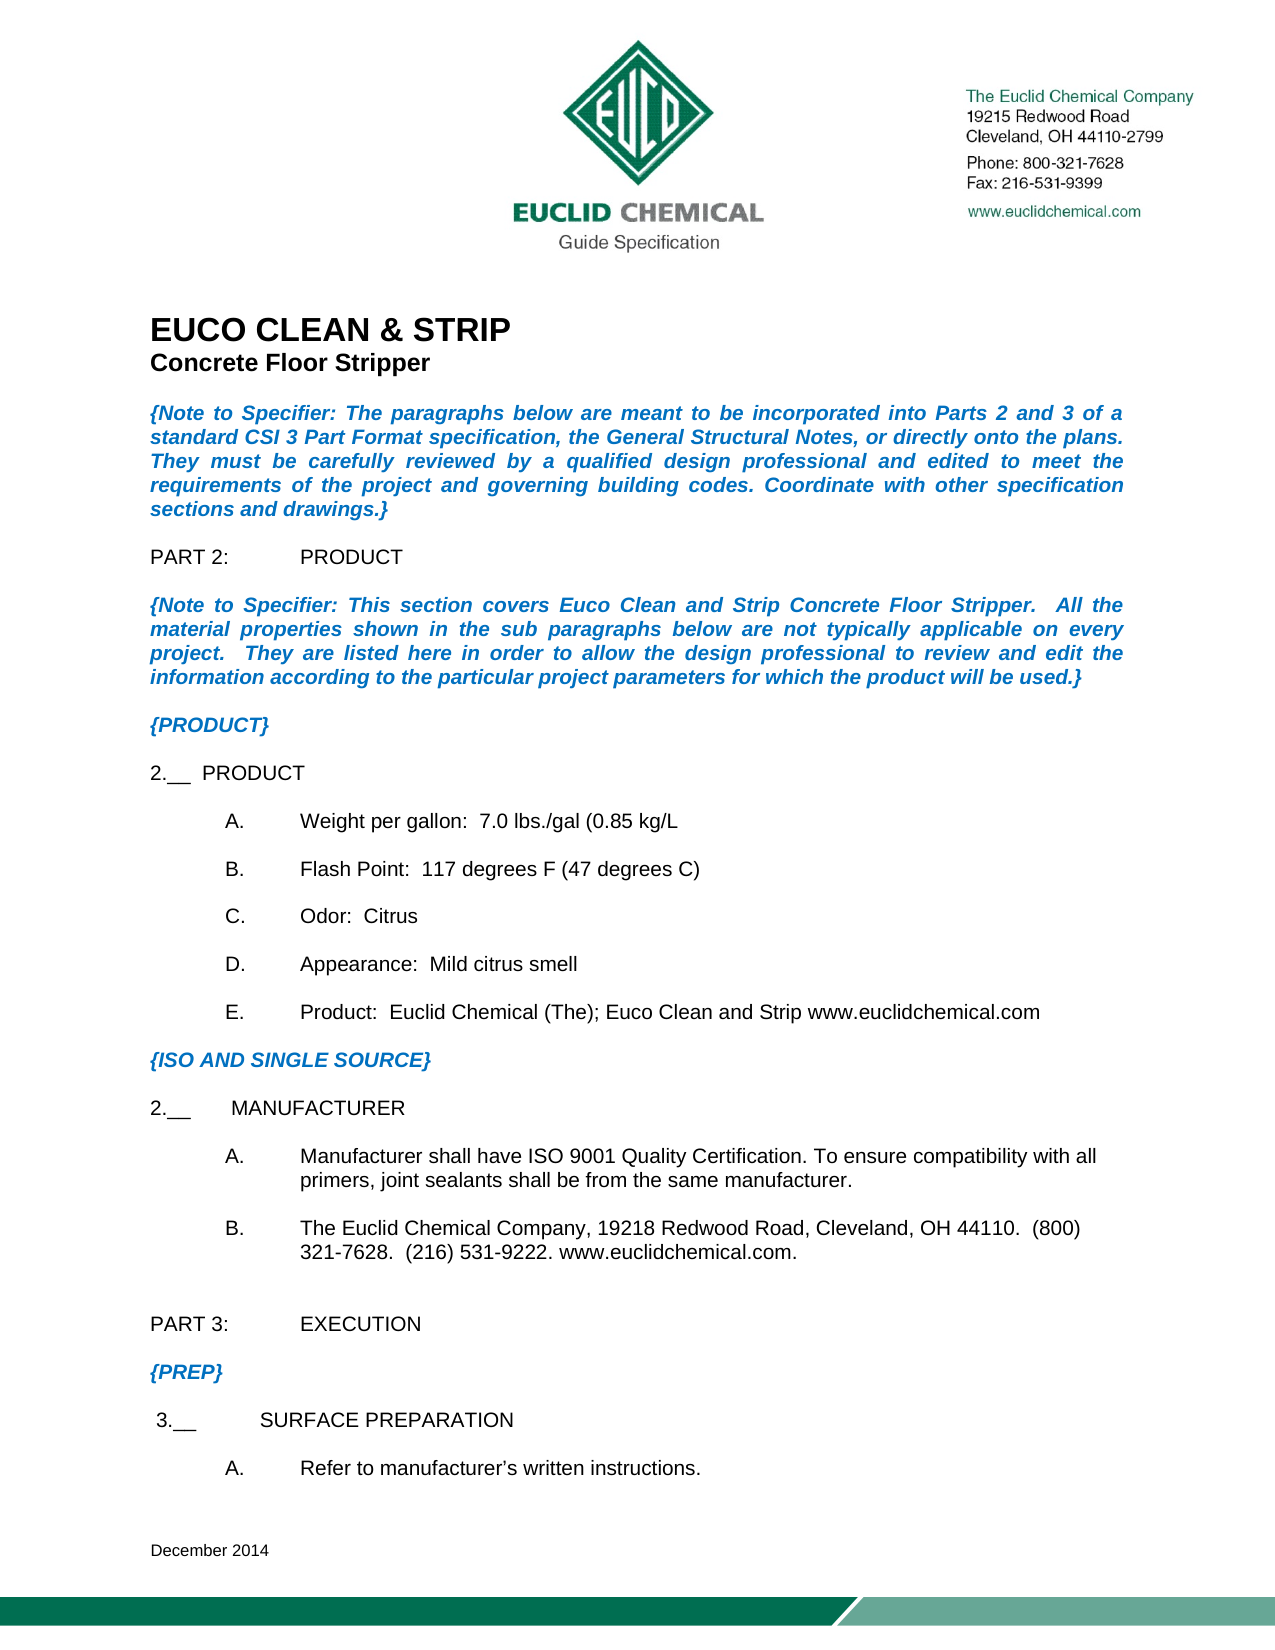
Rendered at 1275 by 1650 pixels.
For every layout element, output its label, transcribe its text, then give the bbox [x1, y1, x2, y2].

text {Note to Specifier: The paragraphs below are meant to be incorporated into Parts 2 and 3 of a standard CSI 3 Part Format specification, the General Structural Notes, or directly onto the plans. They must be carefully reviewed by a qualified design professional and edited to meet the requirements of the project and governing building codes. Coordinate with other specification sections and drawings.} [150, 401, 1125, 521]
text 2.__ PRODUCT [150, 761, 1125, 784]
text E. Product: Euclid Chemical (The); Euco Clean and Strip www.euclidchemical.com [225, 1000, 1125, 1024]
text D. Appearance: Mild citrus smell [225, 952, 1125, 976]
text B. The Euclid Chemical Company, 19218 Redwood Road, Cleveland, OH 44110. (800) 321-7628. (216) 531-9222. www.euclidchemical.com. [225, 1216, 1125, 1264]
text PART 3: EXECUTION [150, 1312, 1125, 1336]
text {PRODUCT} [150, 713, 1125, 737]
text C. Odor: Citrus [225, 904, 1125, 928]
text A. Refer to manufacturer’s written instructions. [225, 1455, 1125, 1479]
text {PREP} [150, 1359, 1125, 1383]
text PART 2: PRODUCT [150, 545, 1125, 569]
text 3.__ SURFACE PREPARATION [150, 1407, 1125, 1431]
text Concrete Floor Stripper [150, 348, 1125, 377]
picture [0, 0, 1275, 1650]
text B. Flash Point: 117 degrees F (47 degrees C) [225, 856, 1125, 880]
text A. Weight per gallon: 7.0 lbs./gal (0.85 kg/L [225, 808, 1125, 832]
text {Note to Specifier: This section covers Euco Clean and Strip Concrete Floor Stripper. All the material properties shown in the sub paragraphs below are not typically applicable on every project. They are listed here in order to allow the design professional to review and edit the information according to the particular project parameters for which the product will be used.} [150, 593, 1125, 689]
text {ISO AND SINGLE SOURCE} [150, 1048, 1125, 1072]
text A. Manufacturer shall have ISO 9001 Quality Certification. To ensure compatibility with all primers, joint sealants shall be from the same manufacturer. [225, 1144, 1125, 1192]
text EUCO CLEAN & STRIP [150, 310, 1125, 348]
text 2.__ MANUFACTURER [150, 1096, 1125, 1120]
